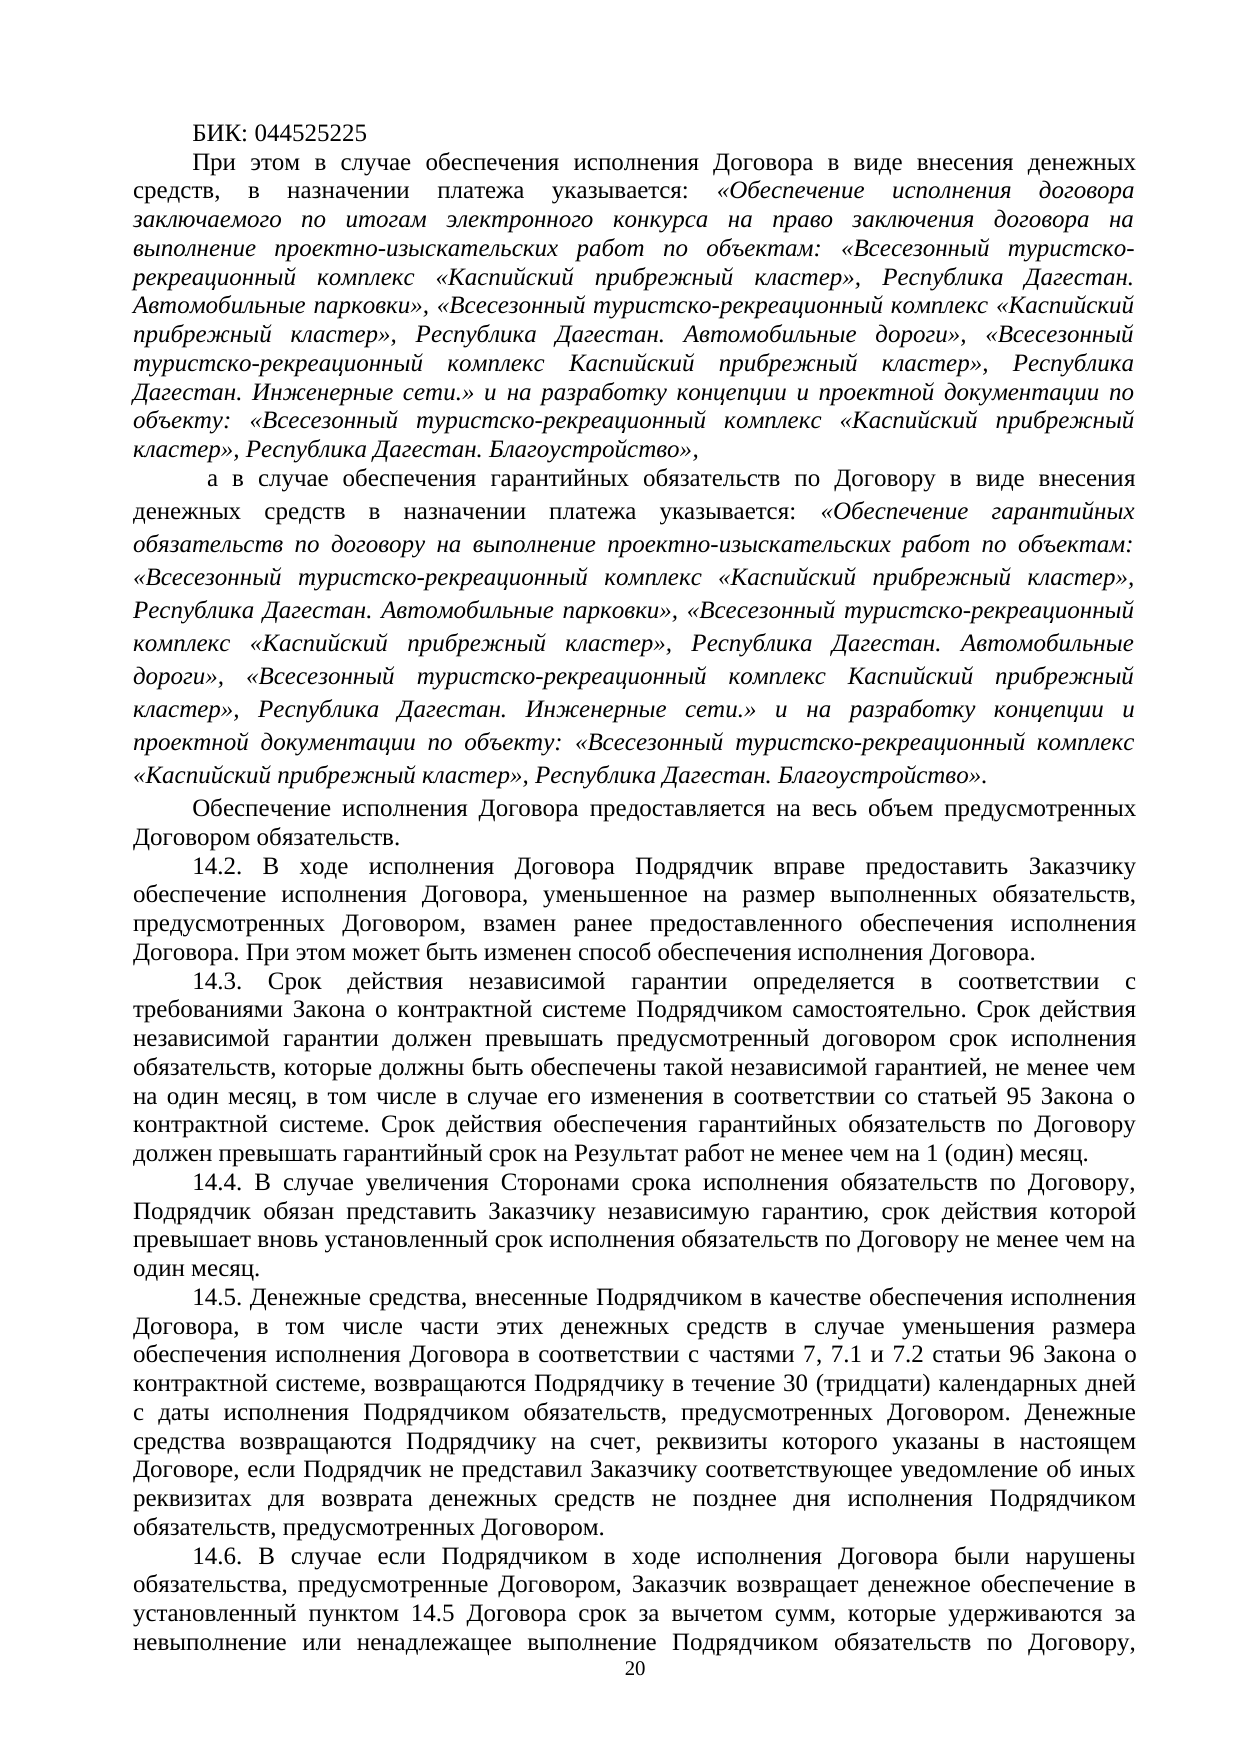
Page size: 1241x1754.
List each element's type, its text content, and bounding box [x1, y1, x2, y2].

text 14.5. Денежные средства, внесенные Подрядчиком в качестве обеспечения исполнения Договора, в том числе части этих денежных средств в случае уменьшения размера обеспечения исполнения Договора в соответствии с частями 7, 7.1 и 7.2 статьи 96 Закона о контрактной системе, возвращаются Подрядчику в течение 30 (тридцати) календарных дней с даты исполнения Подрядчиком обязательств, предусмотренных Договором. Денежные средства возвращаются Подрядчику на счет, реквизиты которого указаны в настоящем Договоре, если Подрядчик не представил Заказчику соответствующее уведомление об иных реквизитах для возврата денежных средств не позднее дня исполнения Подрядчиком обязательств, предусмотренных Договором. [133, 1282, 1137, 1541]
text 14.4. В случае увеличения Сторонами срока исполнения обязательств по Договору, Подрядчик обязан представить Заказчику независимую гарантию, срок действия которой превышает вновь установленный срок исполнения обязательств по Договору не менее чем на один месяц. [133, 1167, 1137, 1282]
text Обеспечение исполнения Договора предоставляется на весь объем предусмотренных Договором обязательств. [133, 793, 1137, 851]
text БИК: 044525225 [133, 118, 1137, 147]
text 14.3. Срок действия независимой гарантии определяется в соответствии с требованиями Закона о контрактной системе Подрядчиком самостоятельно. Срок действия независимой гарантии должен превышать предусмотренный договором срок исполнения обязательств, которые должны быть обеспечены такой независимой гарантией, не менее чем на один месяц, в том числе в случае его изменения в соответствии со статьей 95 Закона о контрактной системе. Срок действия обеспечения гарантийных обязательств по Договору должен превышать гарантийный срок на Результат работ не менее чем на 1 (один) месяц. [133, 966, 1137, 1167]
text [133, 1541, 1137, 1656]
text а в случае обеспечения гарантийных обязательств по Договору в виде внесения денежных средств в назначении платежа указывается: «Обеспечение гарантийных обязательств по договору на выполнение проектно-изыскательских работ по объектам: «Всесезонный туристско-рекреационный комплекс «Каспийский прибрежный кластер», Республика Дагестан. Автомобильные парковки», «Всесезонный туристско-рекреационный комплекс «Каспийский прибрежный кластер», Республика Дагестан. Автомобильные дороги», «Всесезонный туристско-рекреационный комплекс Каспийский прибрежный кластер», Республика Дагестан. Инженерные сети.» и на разработку концепции и проектной документации по объекту: «Всесезонный туристско-рекреационный комплекс «Каспийский прибрежный кластер», Республика Дагестан. Благоустройство». [133, 463, 1137, 789]
text 14.2. В ходе исполнения Договора Подрядчик вправе предоставить Заказчику обеспечение исполнения Договора, уменьшенное на размер выполненных обязательств, предусмотренных Договором, взамен ранее предоставленного обеспечения исполнения Договора. При этом может быть изменен способ обеспечения исполнения Договора. [133, 851, 1137, 966]
text При этом в случае обеспечения исполнения Договора в виде внесения денежных средств, в назначении платежа указывается: «Обеспечение исполнения договора заключаемого по итогам электронного конкурса на право заключения договора на выполнение проектно-изыскательских работ по объектам: «Всесезонный туристско-рекреационный комплекс «Каспийский прибрежный кластер», Республика Дагестан. Автомобильные парковки», «Всесезонный туристско-рекреационный комплекс «Каспийский прибрежный кластер», Республика Дагестан. Автомобильные дороги», «Всесезонный туристско-рекреационный комплекс Каспийский прибрежный кластер», Республика Дагестан. Инженерные сети.» и на разработку концепции и проектной документации по объекту: «Всесезонный туристско-рекреационный комплекс «Каспийский прибрежный кластер», Республика Дагестан. Благоустройство», [133, 147, 1137, 463]
